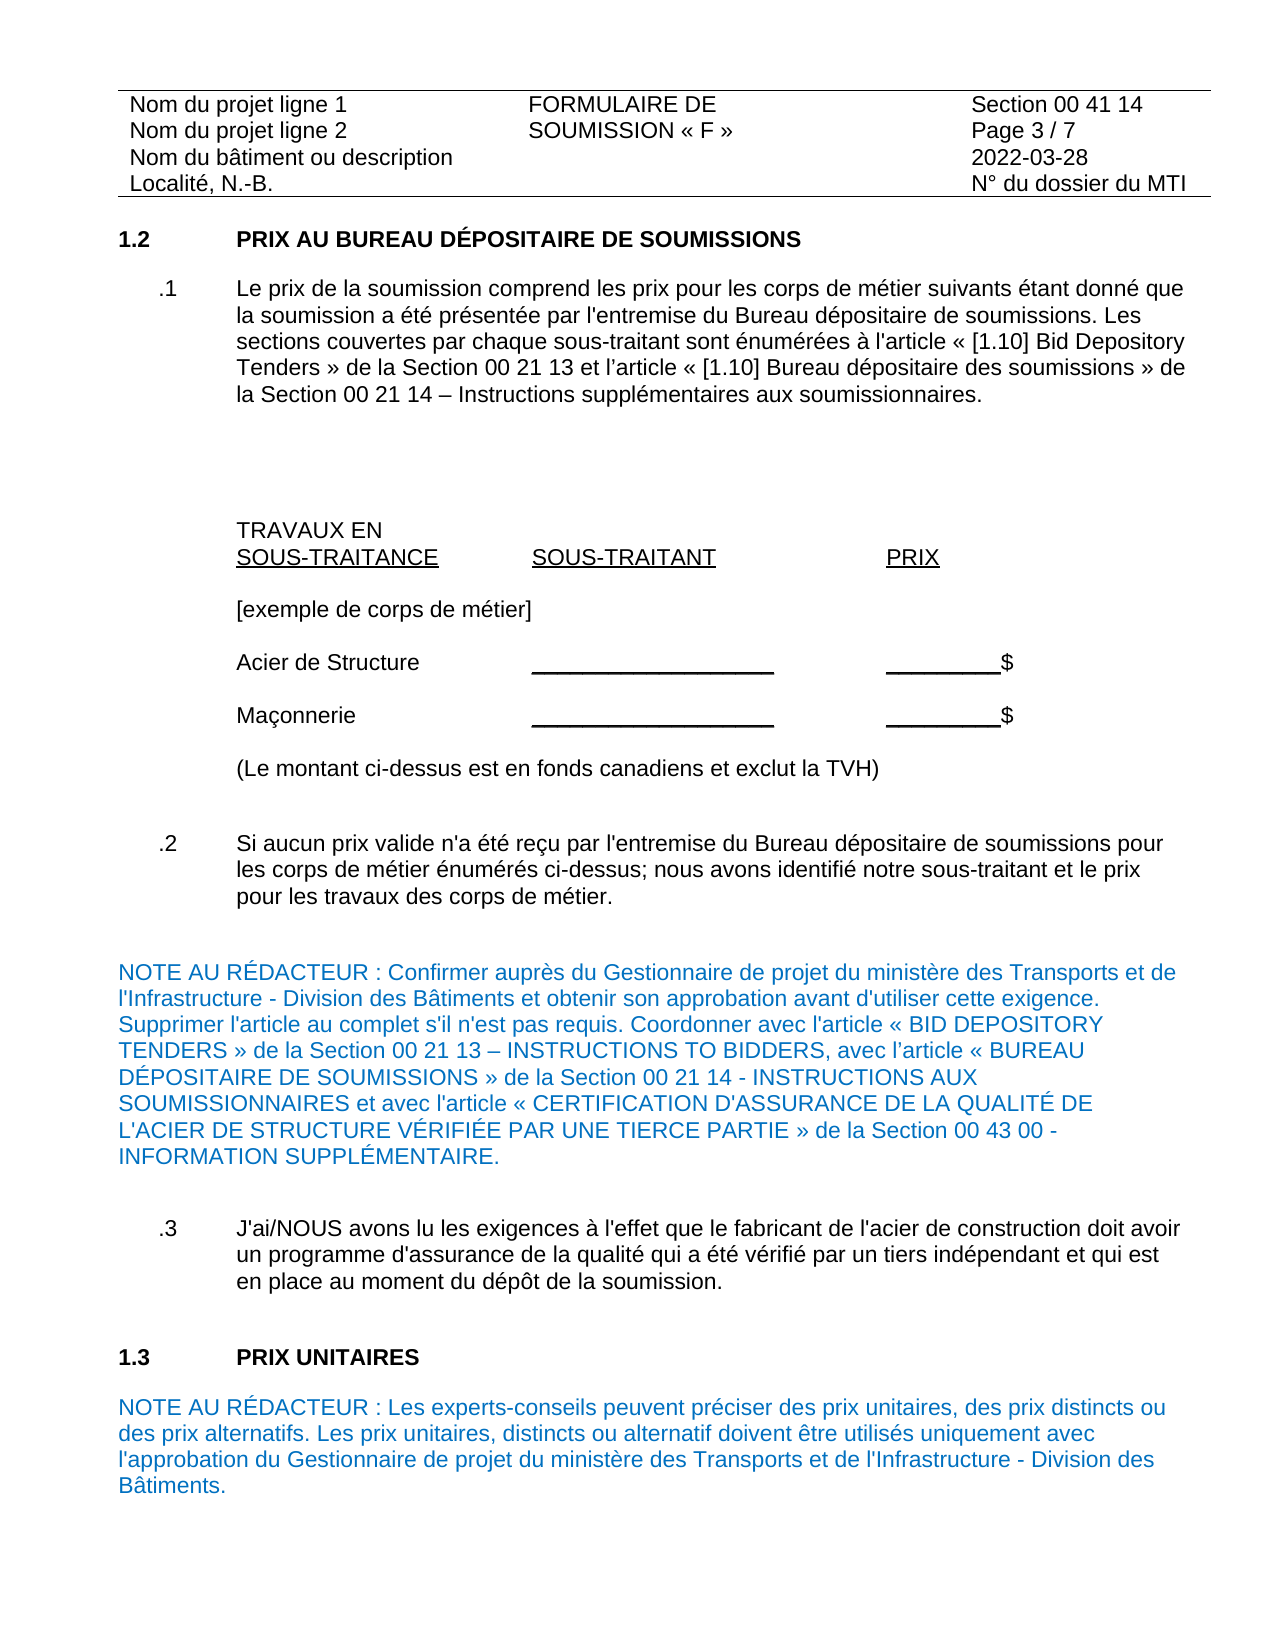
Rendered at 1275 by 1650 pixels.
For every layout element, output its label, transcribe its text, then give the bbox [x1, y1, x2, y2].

subtitle PRIX UNITAIRES [118, 1344, 1186, 1371]
subtitle Si aucun prix valide n'a été reçu par l'entremise du Bureau dépositaire de soumissions pour les corps de métier énumérés ci-dessus; nous avons identifié notre sous-traitant et le prix pour les travaux des corps de métier. [177, 830, 1186, 909]
text NOTE AU RÉDACTEUR : Confirmer auprès du Gestionnaire de projet du ministère des Transports et de l'Infrastructure - Division des Bâtiments et obtenir son approbation avant d'utiliser cette exigence. Supprimer l'article au complet s'il n'est pas requis. Coordonner avec l'article « BID DEPOSITORY TENDERS » de la Section 00 21 13 – INSTRUCTIONS TO BIDDERS, avec l’article « BUREAU DÉPOSITAIRE DE SOUMISSIONS » de la Section 00 21 14 - INSTRUCTIONS AUX SOUMISSIONNAIRES et avec l'article « CERTIFICATION D'ASSURANCE DE LA QUALITÉ DE L'ACIER DE STRUCTURE VÉRIFIÉE PAR UNE TIERCE PARTIE » de la Section 00 43 00 - INFORMATION SUPPLÉMENTAIRE. [118, 958, 1186, 1169]
text (Le montant ci-dessus est en fonds canadiens et exclut la TVH) [118, 754, 1186, 781]
text TRAVAUX EN [118, 517, 1186, 544]
text Maçonnerie ___________________ _________$ [118, 702, 1186, 728]
subtitle PRIX AU BUREAU DÉPOSITAIRE DE SOUMISSIONS [118, 226, 1186, 252]
text SOUS-TRAITANCE SOUS-TRAITANT PRIX [118, 544, 1186, 570]
text [exemple de corps de métier] [118, 596, 1186, 623]
text Acier de Structure ___________________ _________$ [118, 649, 1186, 675]
subtitle Le prix de la soumission comprend les prix pour les corps de métier suivants étant donné que la soumission a été présentée par l'entremise du Bureau dépositaire de soumissions. Les sections couvertes par chaque sous-traitant sont énumérées à l'article « [1.10] Bid Depository Tenders » de la Section 00 21 13 et l’article « [1.10] Bureau dépositaire des soumissions » de la Section 00 21 14 – Instructions supplémentaires aux soumissionnaires. [177, 275, 1186, 407]
text NOTE AU RÉDACTEUR : Les experts-conseils peuvent préciser des prix unitaires, des prix distincts ou des prix alternatifs. Les prix unitaires, distincts ou alternatif doivent être utilisés uniquement avec l'approbation du Gestionnaire de projet du ministère des Transports et de l'Infrastructure - Division des Bâtiments. [118, 1393, 1186, 1499]
subtitle J'ai/NOUS avons lu les exigences à l'effet que le fabricant de l'acier de construction doit avoir un programme d'assurance de la qualité qui a été vérifié par un tiers indépendant et qui est en place au moment du dépôt de la soumission. [177, 1215, 1186, 1294]
